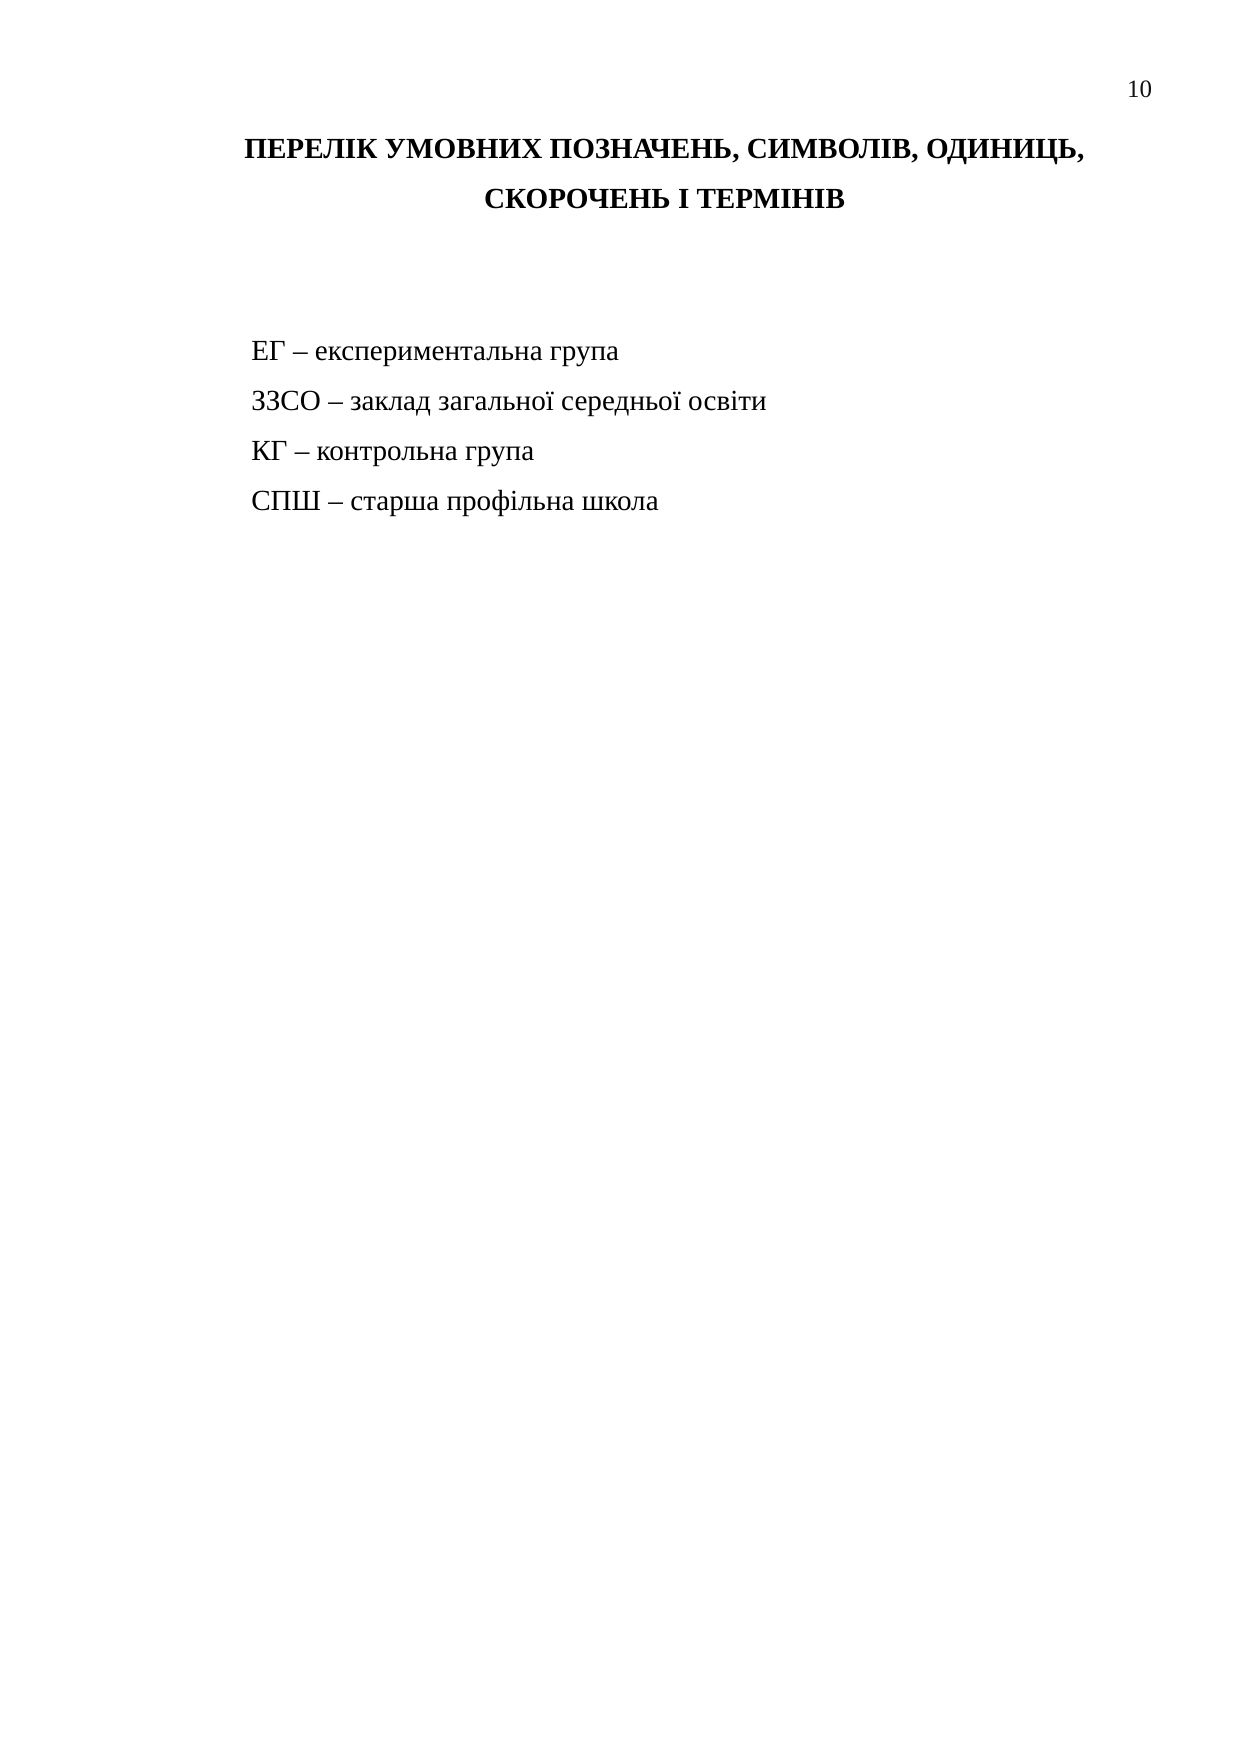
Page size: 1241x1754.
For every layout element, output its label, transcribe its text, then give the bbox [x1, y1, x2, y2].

text ЗЗСО – заклад загальної середньої освіти [177, 383, 1152, 416]
text ЕГ – експериментальна група [177, 333, 1152, 366]
text КГ – контрольна група [177, 433, 1152, 467]
text СПШ – старша профільна школа [177, 483, 1152, 517]
text ПЕРЕЛІК УМОВНИХ ПОЗНАЧЕНЬ, СИМВОЛІВ, ОДИНИЦЬ, [177, 131, 1152, 165]
text СКОРОЧЕНЬ І ТЕРМІНІВ [177, 182, 1152, 215]
